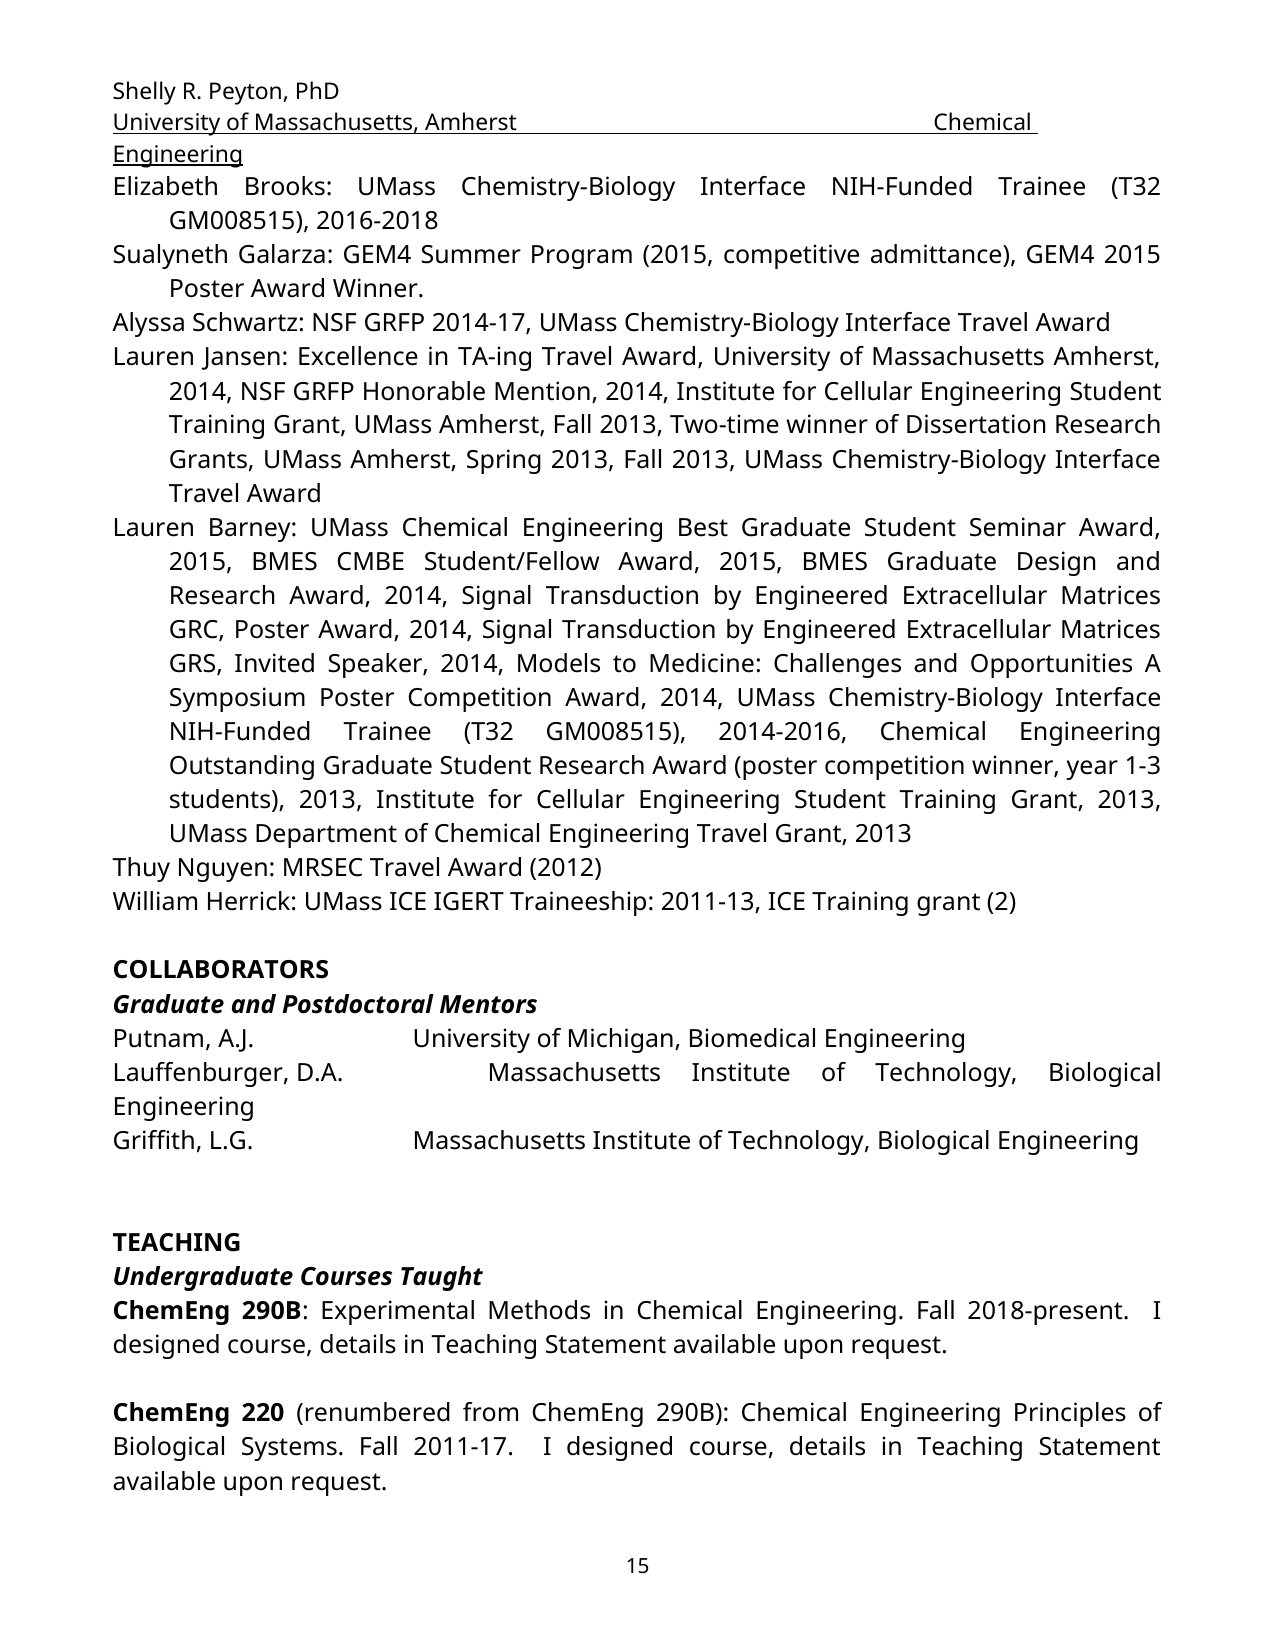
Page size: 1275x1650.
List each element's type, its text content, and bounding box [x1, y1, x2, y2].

text ChemEng 290B: Experimental Methods in Chemical Engineering. Fall 2018-present. I designed course, details in Teaching Statement available upon request. [112, 1293, 1162, 1361]
text Thuy Nguyen: MRSEC Travel Award (2012) [112, 850, 1162, 884]
text Lauffenburger, D.A. Massachusetts Institute of Technology, Biological Engineering [112, 1054, 1162, 1122]
text Putnam, A.J. University of Michigan, Biomedical Engineering [112, 1020, 1162, 1054]
text Elizabeth Brooks: UMass Chemistry-Biology Interface NIH-Funded Trainee (T32 GM008515), 2016-2018 [112, 169, 1162, 237]
text TEACHING [112, 1225, 1162, 1259]
text Griffith, L.G. Massachusetts Institute of Technology, Biological Engineering [112, 1122, 1162, 1157]
text Lauren Jansen: Excellence in TA-ing Travel Award, University of Massachusetts Amherst, 2014, NSF GRFP Honorable Mention, 2014, Institute for Cellular Engineering Student Training Grant, UMass Amherst, Fall 2013, Two-time winner of Dissertation Research Grants, UMass Amherst, Spring 2013, Fall 2013, UMass Chemistry-Biology Interface Travel Award [112, 339, 1162, 509]
text COLLABORATORS [112, 952, 1162, 986]
text Graduate and Postdoctoral Mentors [112, 986, 1162, 1020]
text William Herrick: UMass ICE IGERT Traineeship: 2011-13, ICE Training grant (2) [112, 884, 1162, 918]
text Undergraduate Courses Taught [112, 1259, 1162, 1293]
text Lauren Barney: UMass Chemical Engineering Best Graduate Student Seminar Award, 2015, BMES CMBE Student/Fellow Award, 2015, BMES Graduate Design and Research Award, 2014, Signal Transduction by Engineered Extracellular Matrices GRC, Poster Award, 2014, Signal Transduction by Engineered Extracellular Matrices GRS, Invited Speaker, 2014, Models to Medicine: Challenges and Opportunities A Symposium Poster Competition Award, 2014, UMass Chemistry-Biology Interface NIH-Funded Trainee (T32 GM008515), 2014-2016, Chemical Engineering Outstanding Graduate Student Research Award (poster competition winner, year 1-3 students), 2013, Institute for Cellular Engineering Student Training Grant, 2013, UMass Department of Chemical Engineering Travel Grant, 2013 [112, 509, 1162, 850]
text ChemEng 220 (renumbered from ChemEng 290B): Chemical Engineering Principles of Biological Systems. Fall 2011-17. I designed course, details in Teaching Statement available upon request. [112, 1395, 1162, 1497]
text Alyssa Schwartz: NSF GRFP 2014-17, UMass Chemistry-Biology Interface Travel Award [112, 305, 1162, 339]
text Sualyneth Galarza: GEM4 Summer Program (2015, competitive admittance), GEM4 2015 Poster Award Winner. [112, 237, 1162, 305]
